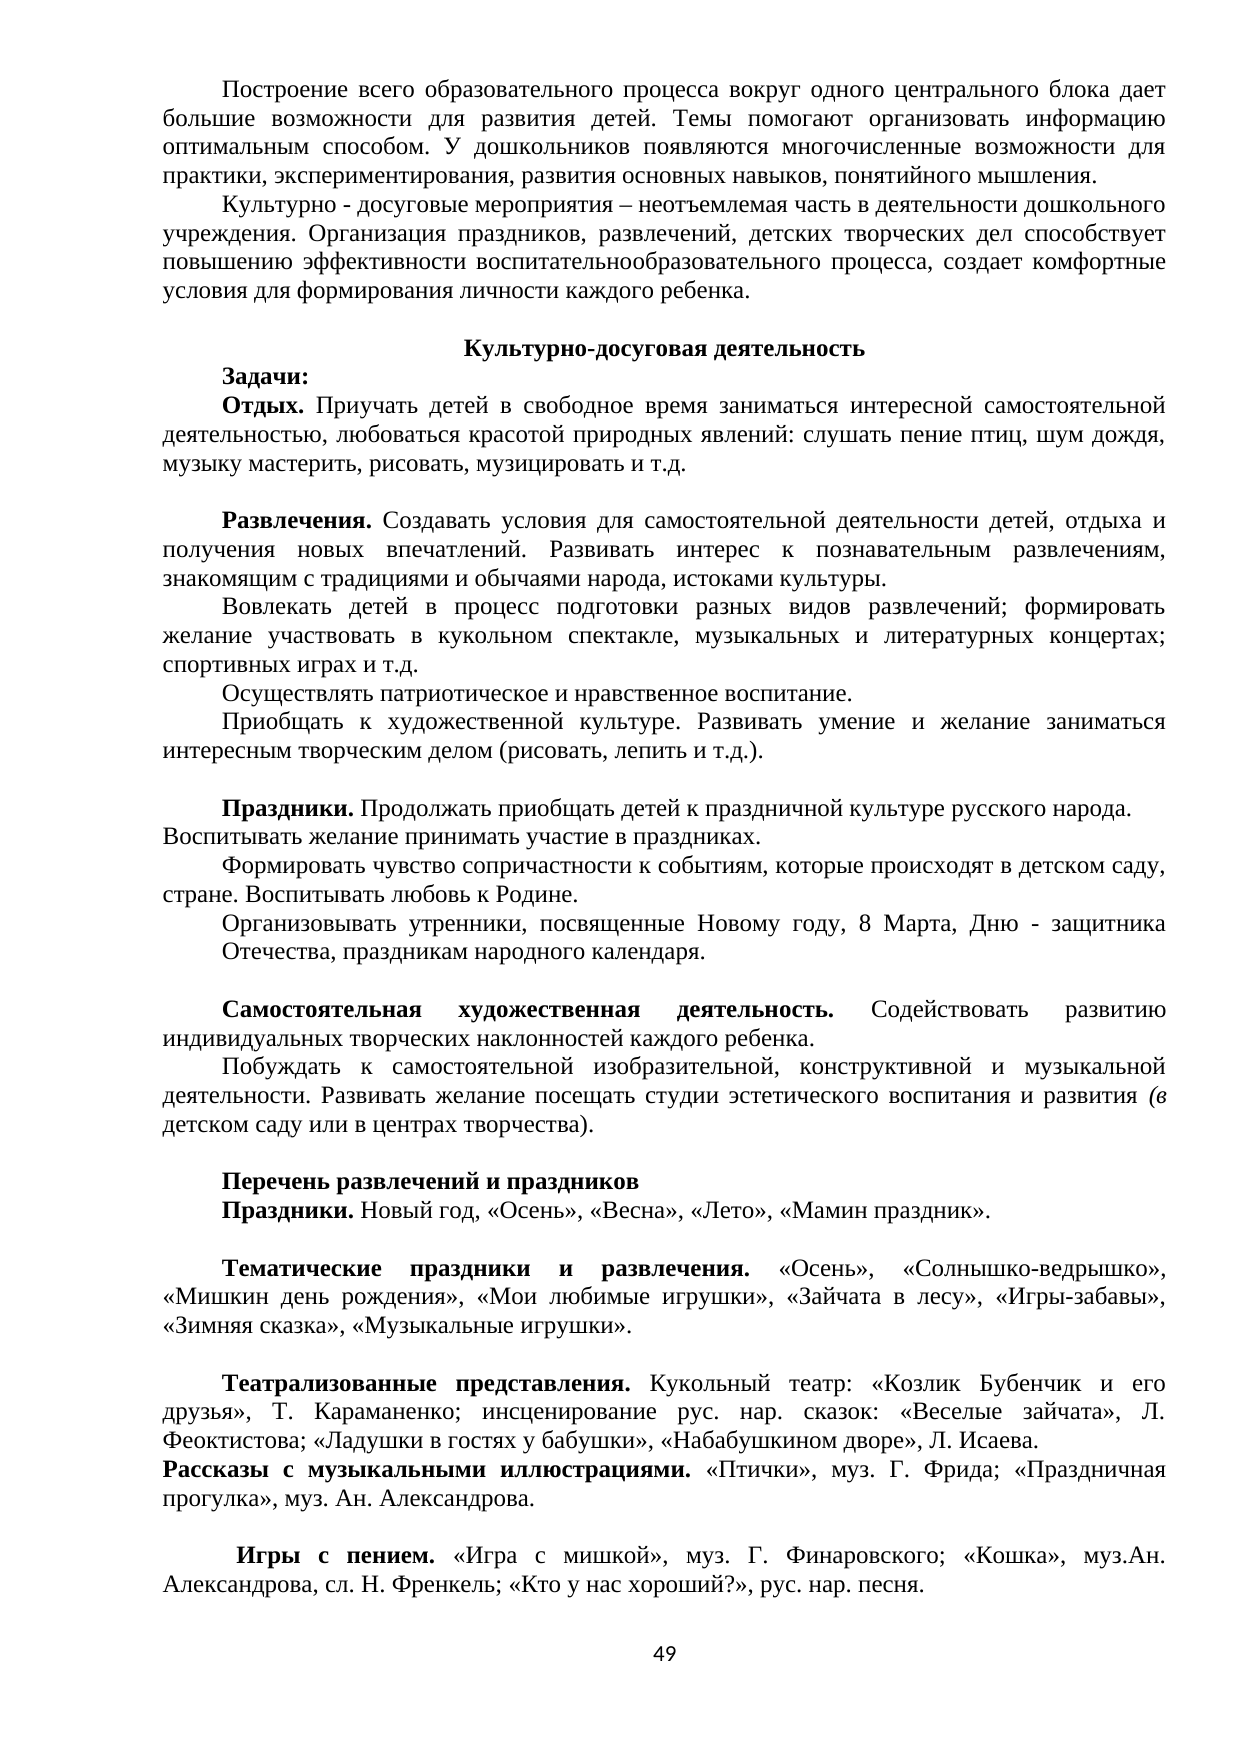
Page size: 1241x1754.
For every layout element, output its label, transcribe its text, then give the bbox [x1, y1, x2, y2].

text Перечень развлечений и праздников [222, 1166, 1167, 1195]
text Театрализованные представления. Кукольный театр: «Козлик Бубенчик и его друзья», Т. Караманенко; инсценирование рус. нар. сказок: «Веселые зайчата», Л. Феоктистова; «Ладушки в гостях у бабушки», «Набабушкином дворе», Л. Исаева. [162, 1368, 1167, 1454]
text Вовлекать детей в процесс подготовки разных видов развлечений; формировать желание участвовать в кукольном спектакле, музыкальных и литературных концертах; спортивных играх и т.д. [162, 591, 1167, 678]
text Воспитывать желание принимать участие в праздниках. [162, 821, 1167, 850]
text Приобщать к художественной культуре. Развивать умение и желание заниматься интересным творческим делом (рисовать, лепить и т.д.). [162, 706, 1167, 764]
text Организовывать утренники, посвященные Новому году, 8 Марта, Дню - защитника Отечества, праздникам народного календаря. [222, 908, 1167, 965]
text Формировать чувство сопричастности к событиям, которые происходят в детском саду, стране. Воспитывать любовь к Родине. [162, 850, 1167, 908]
text Самостоятельная художественная деятельность. Содействовать развитию индивидуальных творческих наклонностей каждого ребенка. [162, 994, 1167, 1051]
text Построение всего образовательного процесса вокруг одного центрального блока дает большие возможности для развития детей. Темы помогают организовать информацию оптимальным способом. У дошкольников появляются многочисленные возможности для практики, экспериментирования, развития основных навыков, понятийного мышления. [162, 74, 1167, 189]
text Праздники. Новый год, «Осень», «Весна», «Лето», «Мамин праздник». [162, 1195, 1167, 1224]
text Культурно - досуговые мероприятия – неотъемлемая часть в деятельности дошкольного учреждения. Организация праздников, развлечений, детских творческих дел способствует повышению эффективности воспитательно­образовательного процесса, создает комфортные условия для формирования личности каждого ребенка. [162, 189, 1167, 304]
text Игры с пением. «Игра с мишкой», муз. Г. Финаровского; «Кошка», муз.Ан. Александрова, сл. Н. Френкель; «Кто у нас хороший?», рус. нар. песня. [162, 1540, 1167, 1598]
text Праздники. Продолжать приобщать детей к праздничной культуре русского народа. [162, 793, 1167, 821]
text Культурно-досуговая деятельность [162, 333, 1167, 361]
text Осуществлять патриотическое и нравственное воспитание. [162, 678, 1167, 706]
text Тематические праздники и развлечения. «Осень», «Солнышко-ведрышко», «Мишкин день рождения», «Мои любимые игрушки», «Зайчата в лесу», «Игры-забавы», «Зимняя сказка», «Музыкальные игрушки». [162, 1253, 1167, 1339]
text Задачи: [162, 361, 1167, 390]
text Отдых. Приучать детей в свободное время заниматься интересной самостоятельной деятельностью, любоваться красотой природных явлений: слушать пение птиц, шум дождя, музыку мастерить, рисовать, музицировать и т.д. [162, 390, 1167, 476]
text Развлечения. Создавать условия для самостоятельной деятельности детей, отдыха и получения новых впечатлений. Развивать интерес к познавательным развлечениям, знакомящим с традициями и обычаями народа, истоками культуры. [162, 505, 1167, 591]
text Рассказы с музыкальными иллюстрациями. «Птички», муз. Г. Фрида; «Праздничная прогулка», муз. Ан. Александрова. [162, 1454, 1167, 1511]
text Побуждать к самостоятельной изобразительной, конструктивной и музыкальной деятельности. Развивать желание посещать студии эстетического воспитания и развития (в детском саду или в центрах творчества). [162, 1051, 1167, 1138]
